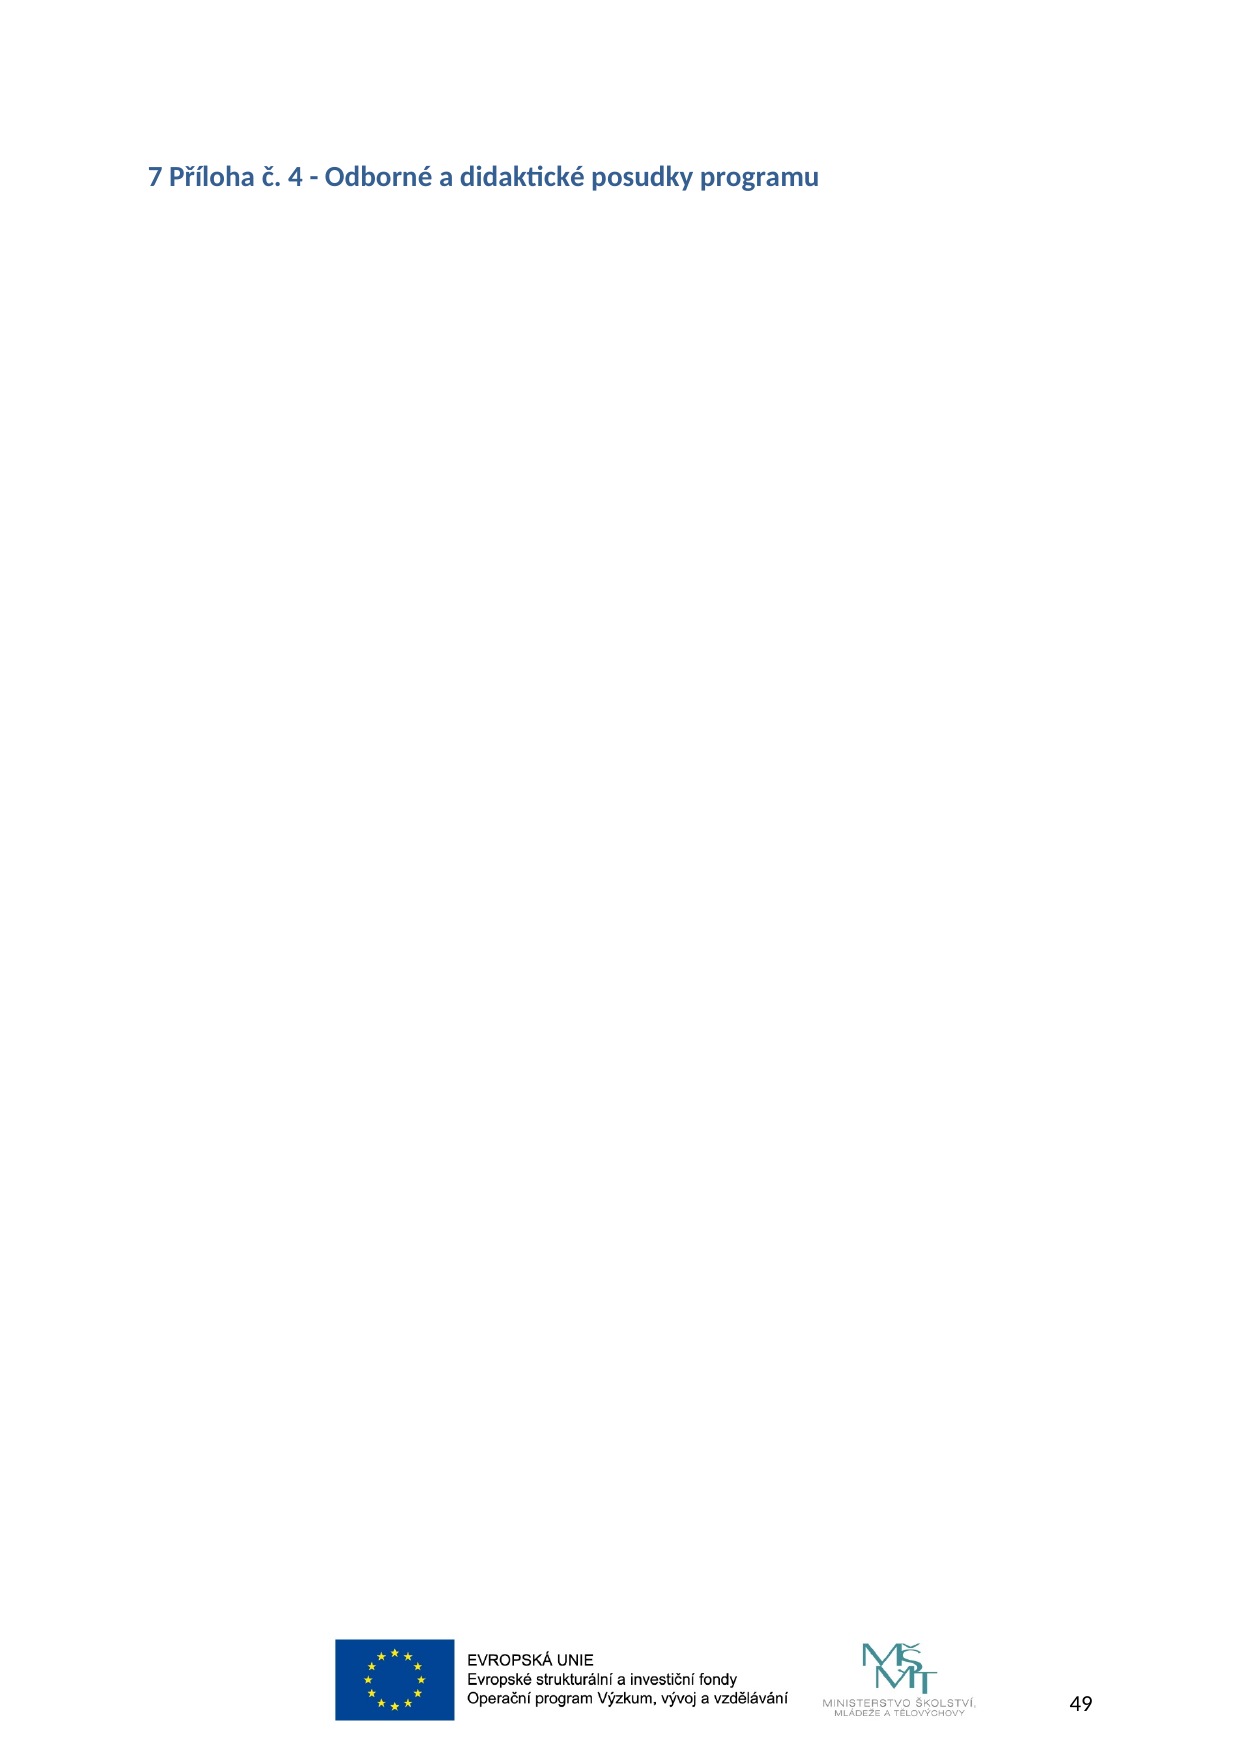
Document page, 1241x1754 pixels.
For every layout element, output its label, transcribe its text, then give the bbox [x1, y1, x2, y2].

subtitle 7 Příloha č. 4 - Odborné a didaktické posudky programu [148, 158, 1092, 193]
picture [295, 1599, 1015, 1754]
